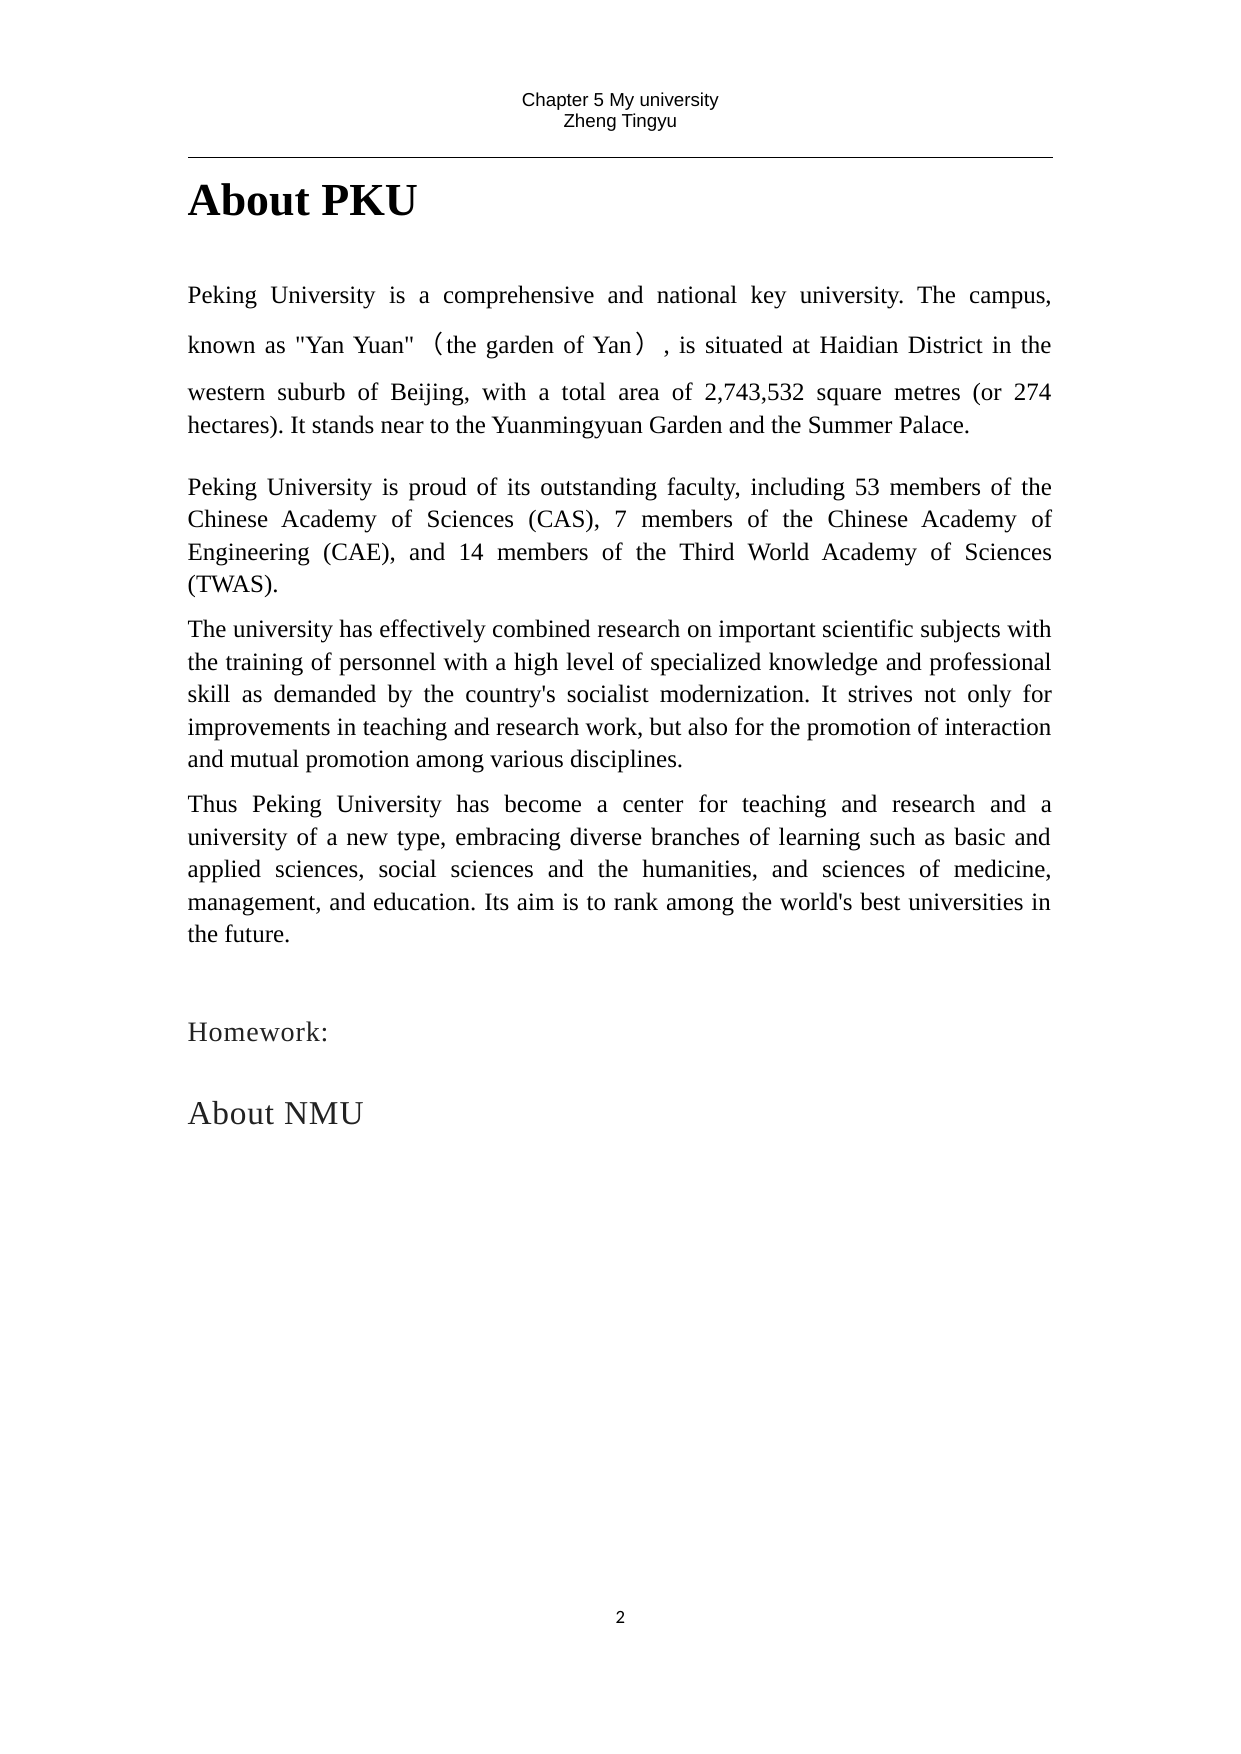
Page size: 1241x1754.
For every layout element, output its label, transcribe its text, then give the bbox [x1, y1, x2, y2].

text Thus Peking University has become a center for teaching and research and a university of a new type, embracing diverse branches of learning such as basic and applied sciences, social sciences and the humanities, and sciences of medicine, management, and education. Its aim is to rank among the world's best universities in the future. [187, 787, 1053, 950]
text About NMU [187, 1080, 1053, 1145]
text Peking University is proud of its outstanding faculty, including 53 members of the Chinese Academy of Sciences (CAS), 7 members of the Chinese Academy of Engineering (CAE), and 14 members of the Third World Academy of Sciences (TWAS). [187, 470, 1053, 600]
text The university has effectively combined research on important scientific subjects with the training of personnel with a high level of specialized knowledge and professional skill as demanded by the country's socialist modernization. It strives not only for improvements in teaching and research work, but also for the promotion of interaction and mutual promotion among various disciplines. [187, 612, 1053, 775]
text Homework: [187, 1015, 1053, 1047]
text Peking University is a comprehensive and national key university. The campus, known as "Yan Yuan"（the garden of Yan）, is situated at Haidian District in the western suburb of Beijing, with a total area of 2,743,532 square metres (or 274 hectares). It stands near to the Yuanmingyuan Garden and the Summer Palace. [187, 278, 1053, 441]
text About PKU [187, 166, 1053, 231]
